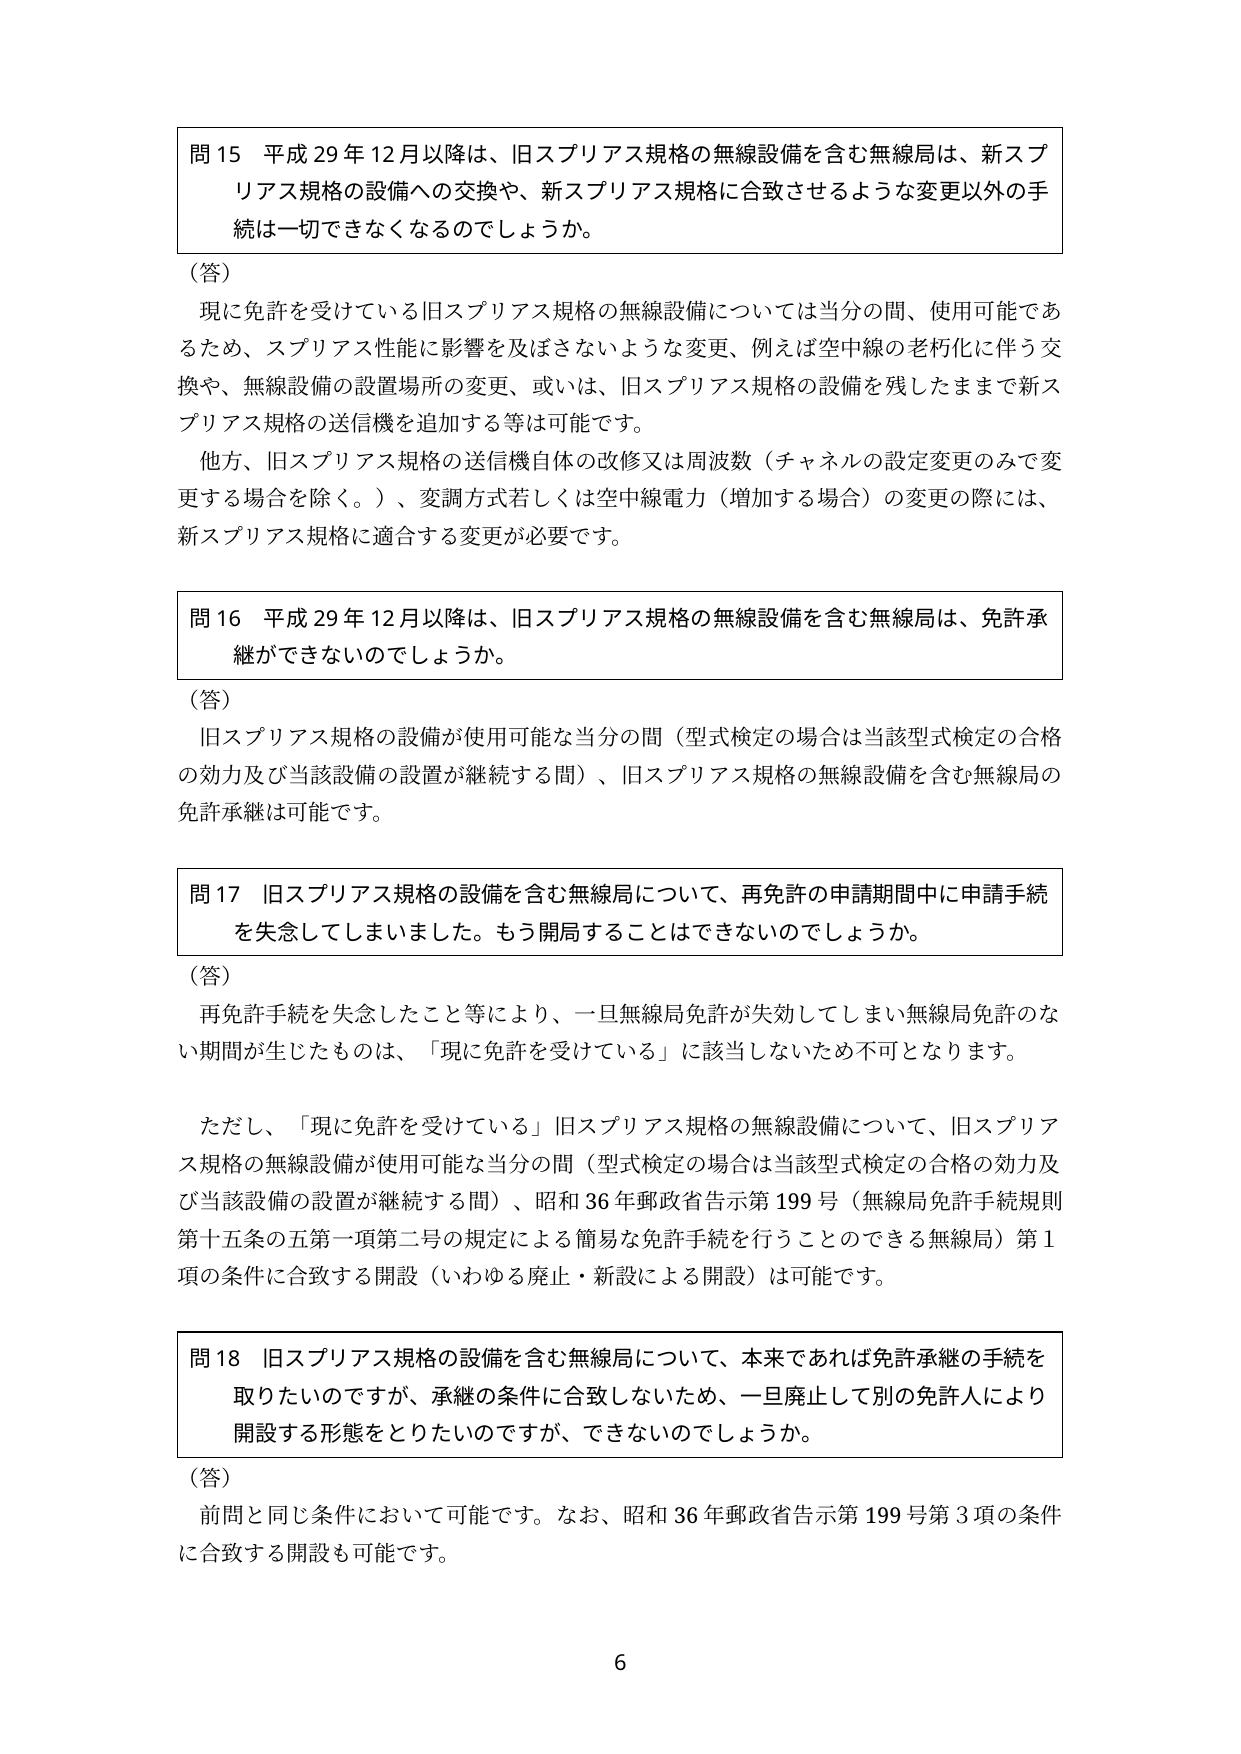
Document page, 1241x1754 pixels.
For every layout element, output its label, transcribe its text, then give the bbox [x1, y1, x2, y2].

text 他方、旧スプリアス規格の送信機自体の改修又は周波数（チャネルの設定変更のみで変更する場合を除く。）、変調方式若しくは空中線電力（増加する場合）の変更の際には、新スプリアス規格に適合する変更が必要です。 [177, 441, 1063, 553]
table_header 問16 平成29年12月以降は、旧スプリアス規格の無線設備を含む無線局は、免許承継ができないのでしょうか。 [178, 592, 1062, 679]
table_header 問18 旧スプリアス規格の設備を含む無線局について、本来であれば免許承継の手続を取りたいのですが、承継の条件に合致しないため、一旦廃止して別の免許人により開設する形態をとりたいのですが、できないのでしょうか。 [178, 1333, 1062, 1457]
text （答） [177, 680, 1063, 717]
text （答） [177, 1458, 1063, 1495]
text 再免許手続を失念したこと等により、一旦無線局免許が失効してしまい無線局免許のない期間が生じたものは、「現に免許を受けている」に該当しないため不可となります。 [177, 994, 1063, 1069]
table_header 問17 旧スプリアス規格の設備を含む無線局について、再免許の申請期間中に申請手続を失念してしまいました。もう開局することはできないのでしょうか。 [178, 869, 1062, 955]
text 前問と同じ条件において可能です。なお、昭和36年郵政省告示第199号第３項の条件に合致する開設も可能です。 [177, 1495, 1063, 1570]
text （答） [177, 956, 1063, 994]
text 現に免許を受けている旧スプリアス規格の無線設備については当分の間、使用可能であるため、スプリアス性能に影響を及ぼさないような変更、例えば空中線の老朽化に伴う交換や、無線設備の設置場所の変更、或いは、旧スプリアス規格の設備を残したままで新スプリアス規格の送信機を追加する等は可能です。 [177, 291, 1063, 441]
text ただし、「現に免許を受けている」旧スプリアス規格の無線設備について、旧スプリアス規格の無線設備が使用可能な当分の間（型式検定の場合は当該型式検定の合格の効力及び当該設備の設置が継続する間）、昭和36年郵政省告示第199号（無線局免許手続規則第十五条の五第一項第二号の規定による簡易な免許手続を行うことのできる無線局）第１項の条件に合致する開設（いわゆる廃止・新設による開設）は可能です。 [177, 1106, 1063, 1294]
text （答） [177, 254, 1063, 291]
table_header 問15 平成29年12月以降は、旧スプリアス規格の無線設備を含む無線局は、新スプリアス規格の設備への交換や、新スプリアス規格に合致させるような変更以外の手続は一切できなくなるのでしょうか。 [178, 128, 1062, 252]
text 旧スプリアス規格の設備が使用可能な当分の間（型式検定の場合は当該型式検定の合格の効力及び当該設備の設置が継続する間）、旧スプリアス規格の無線設備を含む無線局の免許承継は可能です。 [177, 717, 1063, 830]
